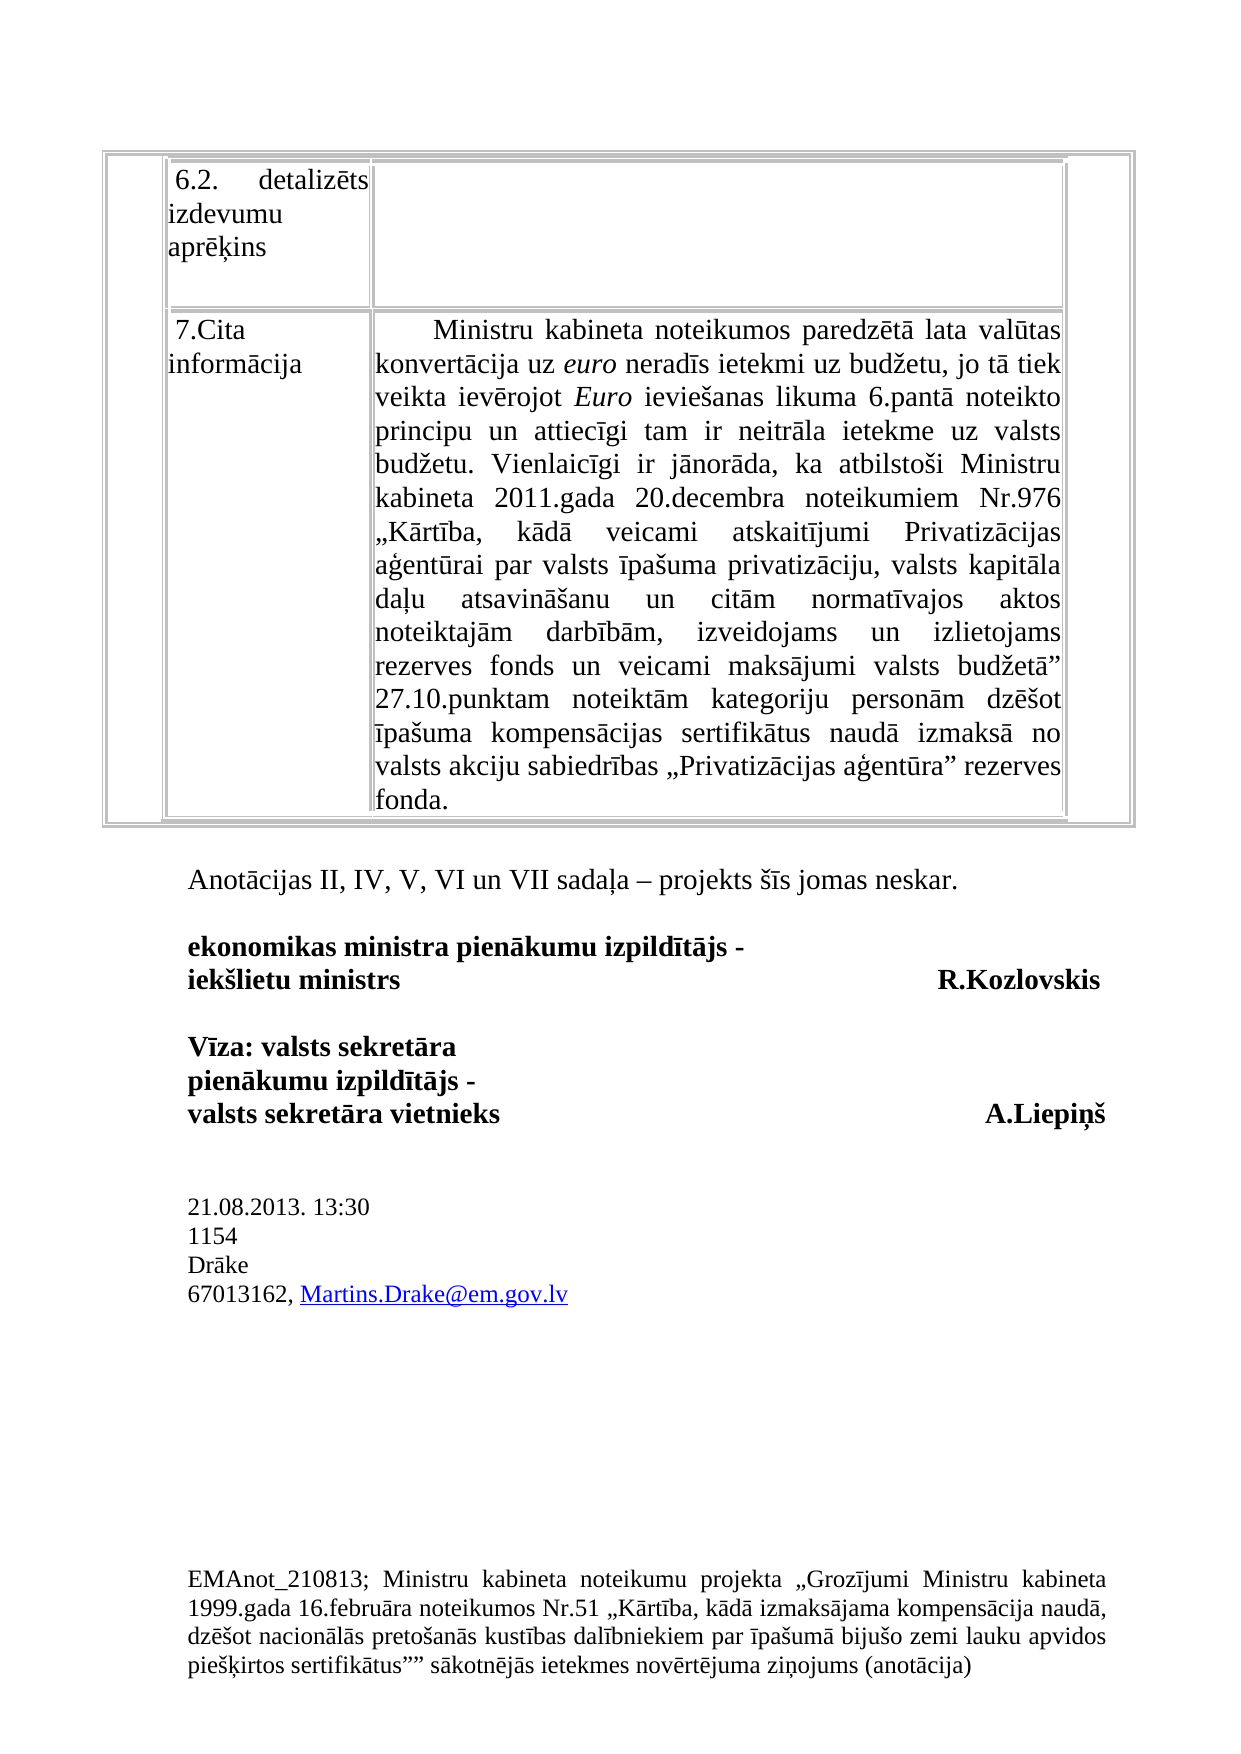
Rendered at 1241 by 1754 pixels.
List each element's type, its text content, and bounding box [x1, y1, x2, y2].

table_header [108, 156, 162, 822]
text valsts sekretāra vietnieks A.Liepiņš [187, 1097, 1162, 1164]
text ekonomikas ministra pienākumu izpildītājs - [187, 929, 1107, 962]
text 21.08.2013. 13:30 [187, 1192, 1107, 1221]
text Drāke [187, 1250, 1107, 1279]
text Anotācijas II, IV, V, VI un VII sadaļa – projekts šīs jomas neskar. [187, 862, 1107, 895]
table_header [163, 156, 1129, 822]
text pienākumu izpildītājs - [187, 1063, 1162, 1097]
text 67013162, Martins.Drake@em.gov.lv [187, 1279, 1107, 1307]
text iekšlietu ministrs R.Kozlovskis [187, 962, 1107, 996]
text 1154 [187, 1221, 1107, 1250]
text Vīza: valsts sekretāra [187, 1029, 1162, 1063]
